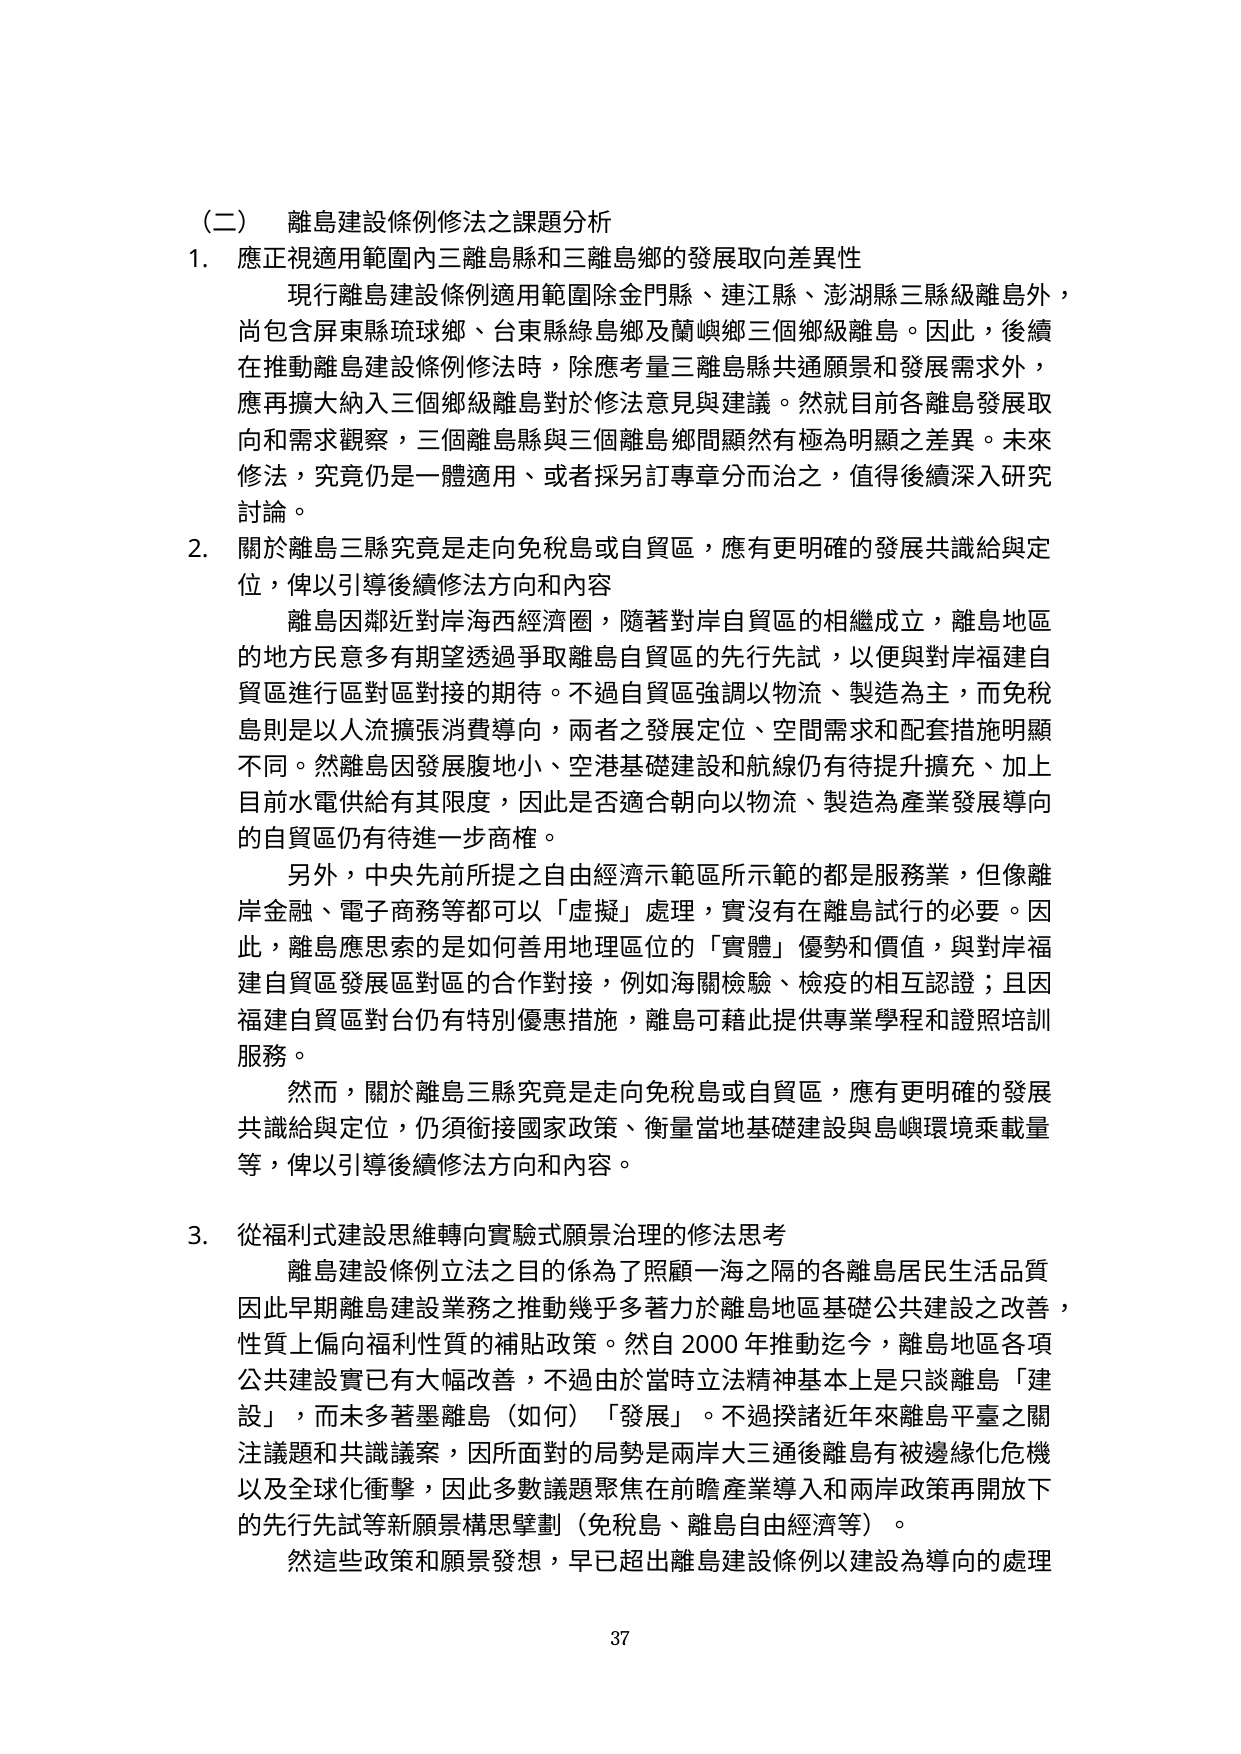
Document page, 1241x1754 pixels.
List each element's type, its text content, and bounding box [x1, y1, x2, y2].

text 另外，中央先前所提之自由經濟示範區所示範的都是服務業，但像離岸金融、電子商務等都可以「虛擬」處理，實沒有在離島試行的必要。因此，離島應思索的是如何善用地理區位的「實體」優勢和價值，與對岸福建自貿區發展區對區的合作對接，例如海關檢驗、檢疫的相互認證；且因福建自貿區對台仍有特別優惠措施，離島可藉此提供專業學程和證照培訓服務。 [237, 855, 1053, 1073]
text 現行離島建設條例適用範圍除金門縣、連江縣、澎湖縣三縣級離島外，尚包含屏東縣琉球鄉、台東縣綠島鄉及蘭嶼鄉三個鄉級離島。因此，後續在推動離島建設條例修法時，除應考量三離島縣共通願景和發展需求外，應再擴大納入三個鄉級離島對於修法意見與建議。然就目前各離島發展取向和需求觀察，三個離島縣與三個離島鄉間顯然有極為明顯之差異。未來修法，究竟仍是一體適用、或者採另訂專章分而治之，值得後續深入研究討論。 [237, 275, 1053, 529]
list 從福利式建設思維轉向實驗式願景治理的修法思考 [187, 1216, 1053, 1252]
text （二） 離島建設條例修法之課題分析 [187, 203, 1053, 239]
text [237, 1542, 1053, 1578]
list 關於離島三縣究竟是走向免稅島或自貿區，應有更明確的發展共識給與定位，俾以引導後續修法方向和內容 [187, 529, 1053, 601]
text 離島建設條例立法之目的係為了照顧一海之隔的各離島居民生活品質，因此早期離島建設業務之推動幾乎多著力於離島地區基礎公共建設之改善，性質上偏向福利性質的補貼政策。然自2000年推動迄今，離島地區各項公共建設實已有大幅改善，不過由於當時立法精神基本上是只談離島「建設」，而未多著墨離島（如何）「發展」。不過揆諸近年來離島平臺之關注議題和共識議案，因所面對的局勢是兩岸大三通後離島有被邊緣化危機以及全球化衝擊，因此多數議題聚焦在前瞻產業導入和兩岸政策再開放下的先行先試等新願景構思擘劃（免稅島、離島自由經濟等）。 [237, 1252, 1053, 1542]
list 應正視適用範圍內三離島縣和三離島鄉的發展取向差異性 [187, 239, 1053, 275]
text 離島因鄰近對岸海西經濟圈，隨著對岸自貿區的相繼成立，離島地區的地方民意多有期望透過爭取離島自貿區的先行先試，以便與對岸福建自貿區進行區對區對接的期待。不過自貿區強調以物流、製造為主，而免稅島則是以人流擴張消費導向，兩者之發展定位、空間需求和配套措施明顯不同。然離島因發展腹地小、空港基礎建設和航線仍有待提升擴充、加上目前水電供給有其限度，因此是否適合朝向以物流、製造為產業發展導向的自貿區仍有待進一步商榷。 [237, 601, 1053, 855]
text 然而，關於離島三縣究竟是走向免稅島或自貿區，應有更明確的發展共識給與定位，仍須銜接國家政策、衡量當地基礎建設與島嶼環境乘載量等，俾以引導後續修法方向和內容。 [237, 1073, 1053, 1181]
